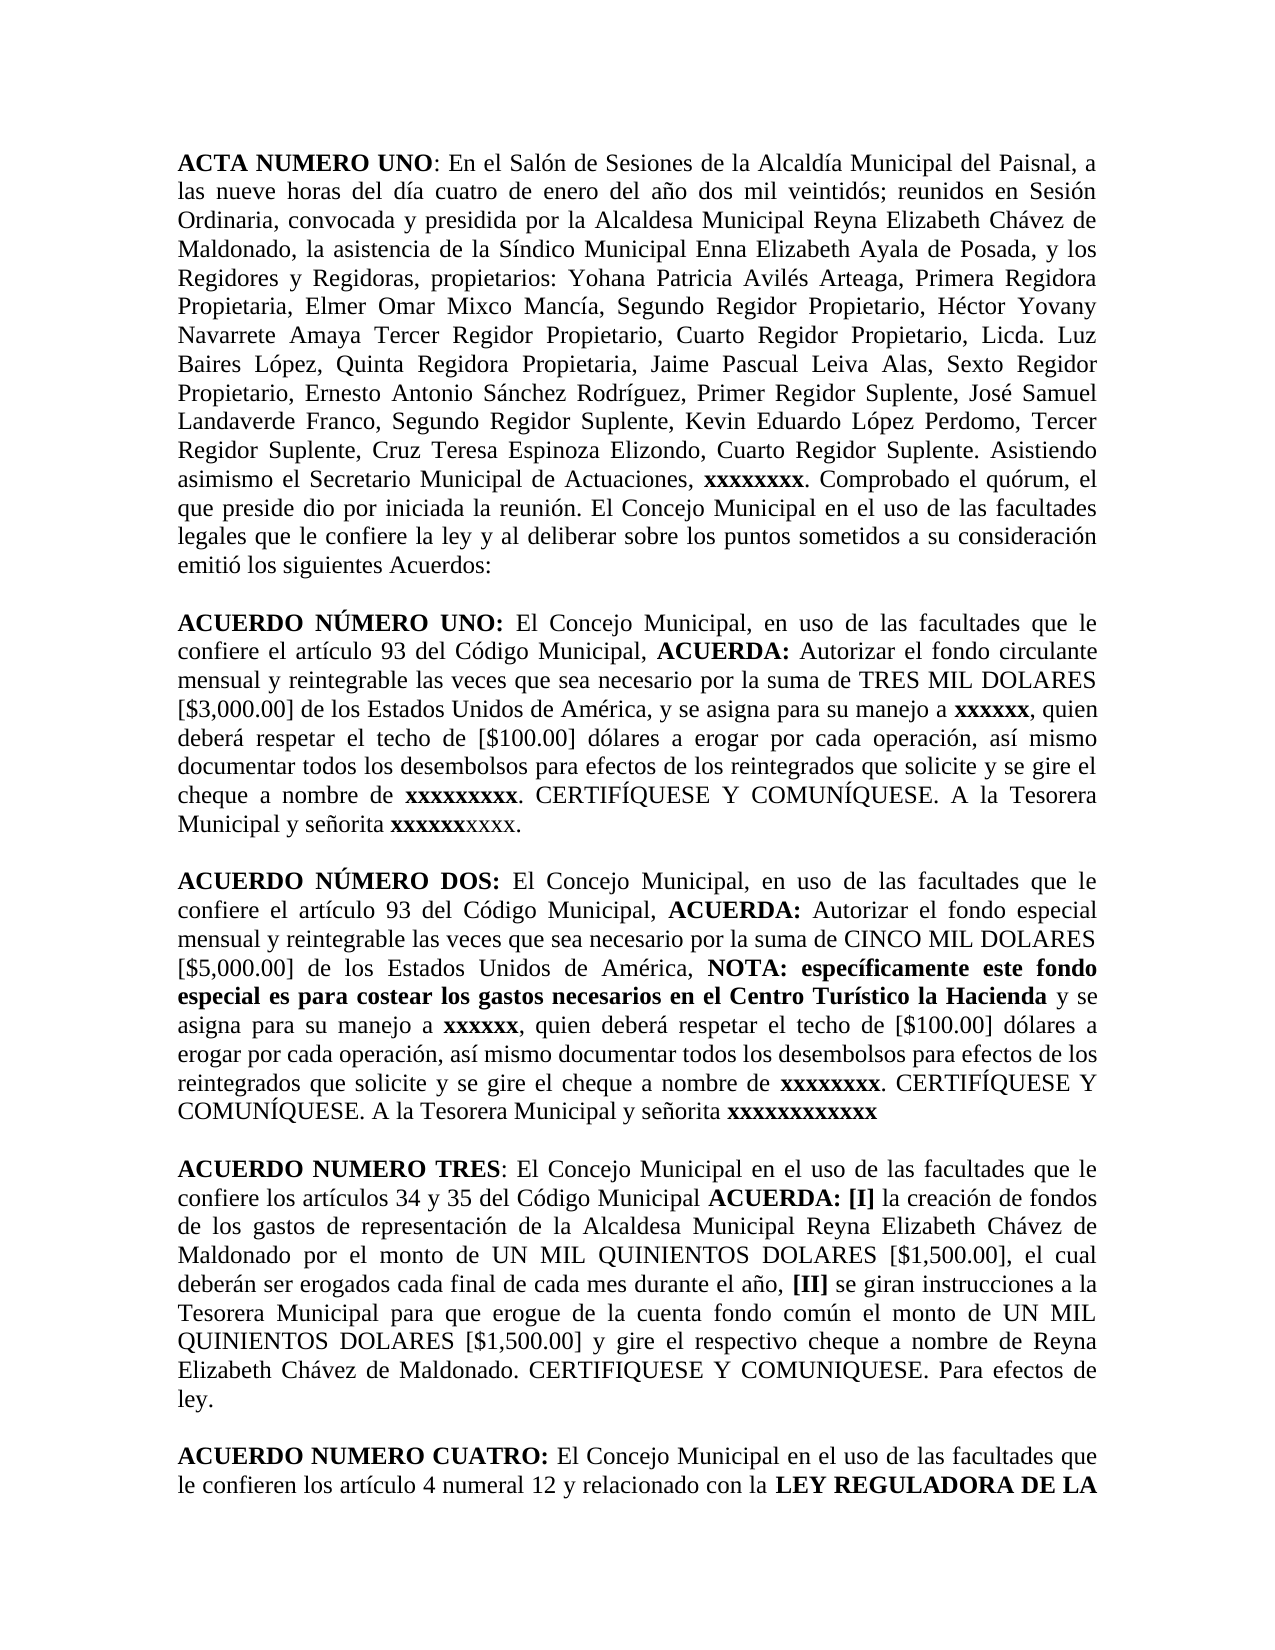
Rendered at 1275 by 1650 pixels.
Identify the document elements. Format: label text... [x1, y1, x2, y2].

text ACUERDO NUMERO TRES: El Concejo Municipal en el uso de las facultades que le confiere los artículos 34 y 35 del Código Municipal ACUERDA: [I] la creación de fondos de los gastos de representación de la Alcaldesa Municipal Reyna Elizabeth Chávez de Maldonado por el monto de UN MIL QUINIENTOS DOLARES [$1,500.00], el cual deberán ser erogados cada final de cada mes durante el año, [II] se giran instrucciones a la Tesorera Municipal para que erogue de la cuenta fondo común el monto de UN MIL QUINIENTOS DOLARES [$1,500.00] y gire el respectivo cheque a nombre de Reyna Elizabeth Chávez de Maldonado. CERTIFIQUESE Y COMUNIQUESE. Para efectos de ley. [177, 1154, 1098, 1413]
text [177, 1441, 1098, 1499]
text ACTA NUMERO UNO: En el Salón de Sesiones de la Alcaldía Municipal del Paisnal, a las nueve horas del día cuatro de enero del año dos mil veintidós; reunidos en Sesión Ordinaria, convocada y presidida por la Alcaldesa Municipal Reyna Elizabeth Chávez de Maldonado, la asistencia de la Síndico Municipal Enna Elizabeth Ayala de Posada, y los Regidores y Regidoras, propietarios: Yohana Patricia Avilés Arteaga, Primera Regidora Propietaria, Elmer Omar Mixco Mancía, Segundo Regidor Propietario, Héctor Yovany Navarrete Amaya Tercer Regidor Propietario, Cuarto Regidor Propietario, Licda. Luz Baires López, Quinta Regidora Propietaria, Jaime Pascual Leiva Alas, Sexto Regidor Propietario, Ernesto Antonio Sánchez Rodríguez, Primer Regidor Suplente, José Samuel Landaverde Franco, Segundo Regidor Suplente, Kevin Eduardo López Perdomo, Tercer Regidor Suplente, Cruz Teresa Espinoza Elizondo, Cuarto Regidor Suplente. Asistiendo asimismo el Secretario Municipal de Actuaciones, xxxxxxxx. Comprobado el quórum, el que preside dio por iniciada la reunión. El Concejo Municipal en el uso de las facultades legales que le confiere la ley y al deliberar sobre los puntos sometidos a su consideración emitió los siguientes Acuerdos: [177, 148, 1098, 579]
text ACUERDO NÚMERO UNO: El Concejo Municipal, en uso de las facultades que le confiere el artículo 93 del Código Municipal, ACUERDA: Autorizar el fondo circulante mensual y reintegrable las veces que sea necesario por la suma de TRES MIL DOLARES [$3,000.00] de los Estados Unidos de América, y se asigna para su manejo a xxxxxx, quien deberá respetar el techo de [$100.00] dólares a erogar por cada operación, así mismo documentar todos los desembolsos para efectos de los reintegrados que solicite y se gire el cheque a nombre de xxxxxxxxx. CERTIFÍQUESE Y COMUNÍQUESE. A la Tesorera Municipal y señorita xxxxxxxxxx. [177, 608, 1098, 838]
text ACUERDO NÚMERO DOS: El Concejo Municipal, en uso de las facultades que le confiere el artículo 93 del Código Municipal, ACUERDA: Autorizar el fondo especial mensual y reintegrable las veces que sea necesario por la suma de CINCO MIL DOLARES [$5,000.00] de los Estados Unidos de América, NOTA: específicamente este fondo especial es para costear los gastos necesarios en el Centro Turístico la Hacienda y se asigna para su manejo a xxxxxx, quien deberá respetar el techo de [$100.00] dólares a erogar por cada operación, así mismo documentar todos los desembolsos para efectos de los reintegrados que solicite y se gire el cheque a nombre de xxxxxxxx. CERTIFÍQUESE Y COMUNÍQUESE. A la Tesorera Municipal y señorita xxxxxxxxxxxx [177, 866, 1098, 1125]
